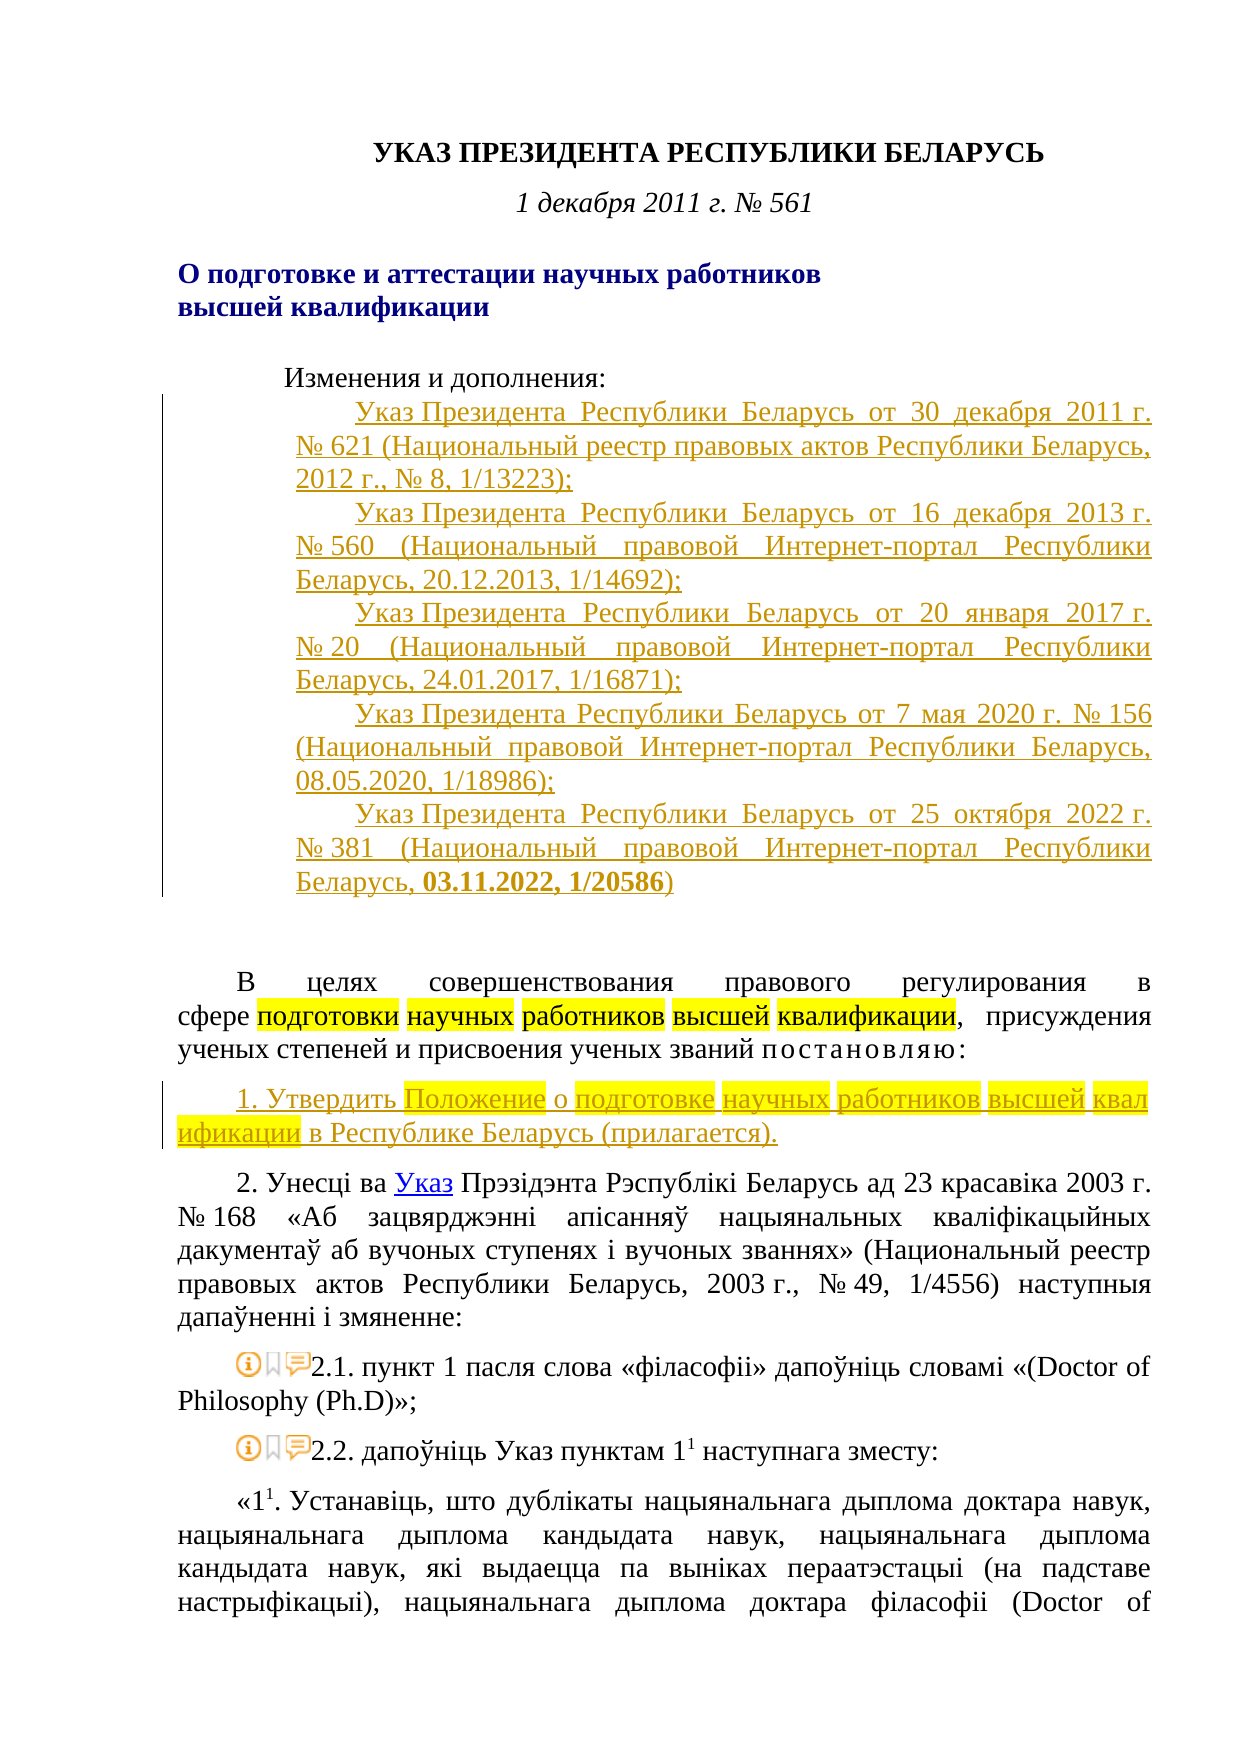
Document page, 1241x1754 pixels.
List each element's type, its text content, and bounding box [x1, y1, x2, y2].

text О подготовке и аттестации научных работников высшей квалификации [177, 256, 915, 323]
text В целях совершенствования правового регулирования в сфере подготовки научных работников высшей квалификации, присуждения ученых степеней и присвоения ученых званий постановляю: [177, 964, 1152, 1065]
text 1 декабря 2011 г. № 561 [177, 185, 1152, 218]
picture [236, 1435, 311, 1461]
text Изменения и дополнения: [283, 361, 1152, 394]
picture [236, 1352, 311, 1377]
text УКАЗ ПРЕЗИДЕНТА РЕСПУБЛИКИ БЕЛАРУСЬ [177, 135, 1240, 168]
text 2.2. дапоўнiць Указ пунктам 11 наступнага зместу: [177, 1433, 1152, 1467]
text 2.1. пункт 1 пасля слова «фiласофii» дапоўнiць словамi «(Doctor of Philosophy (Ph.D)»; [177, 1349, 1152, 1417]
text 2. Унесцi ва Указ Прэзiдэнта Рэспублiкi Беларусь ад 23 красавiка 2003 г. № 168 «Аб зацвярджэннi апiсанняў нацыянальных квалiфiкацыйных дакументаў аб вучоных ступенях i вучоных званнях» (Национальный реестр правовых актов Республики Беларусь, 2003 г., № 49, 1/4556) наступныя дапаўненнi i змяненне: [177, 1165, 1152, 1333]
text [177, 1483, 1152, 1618]
